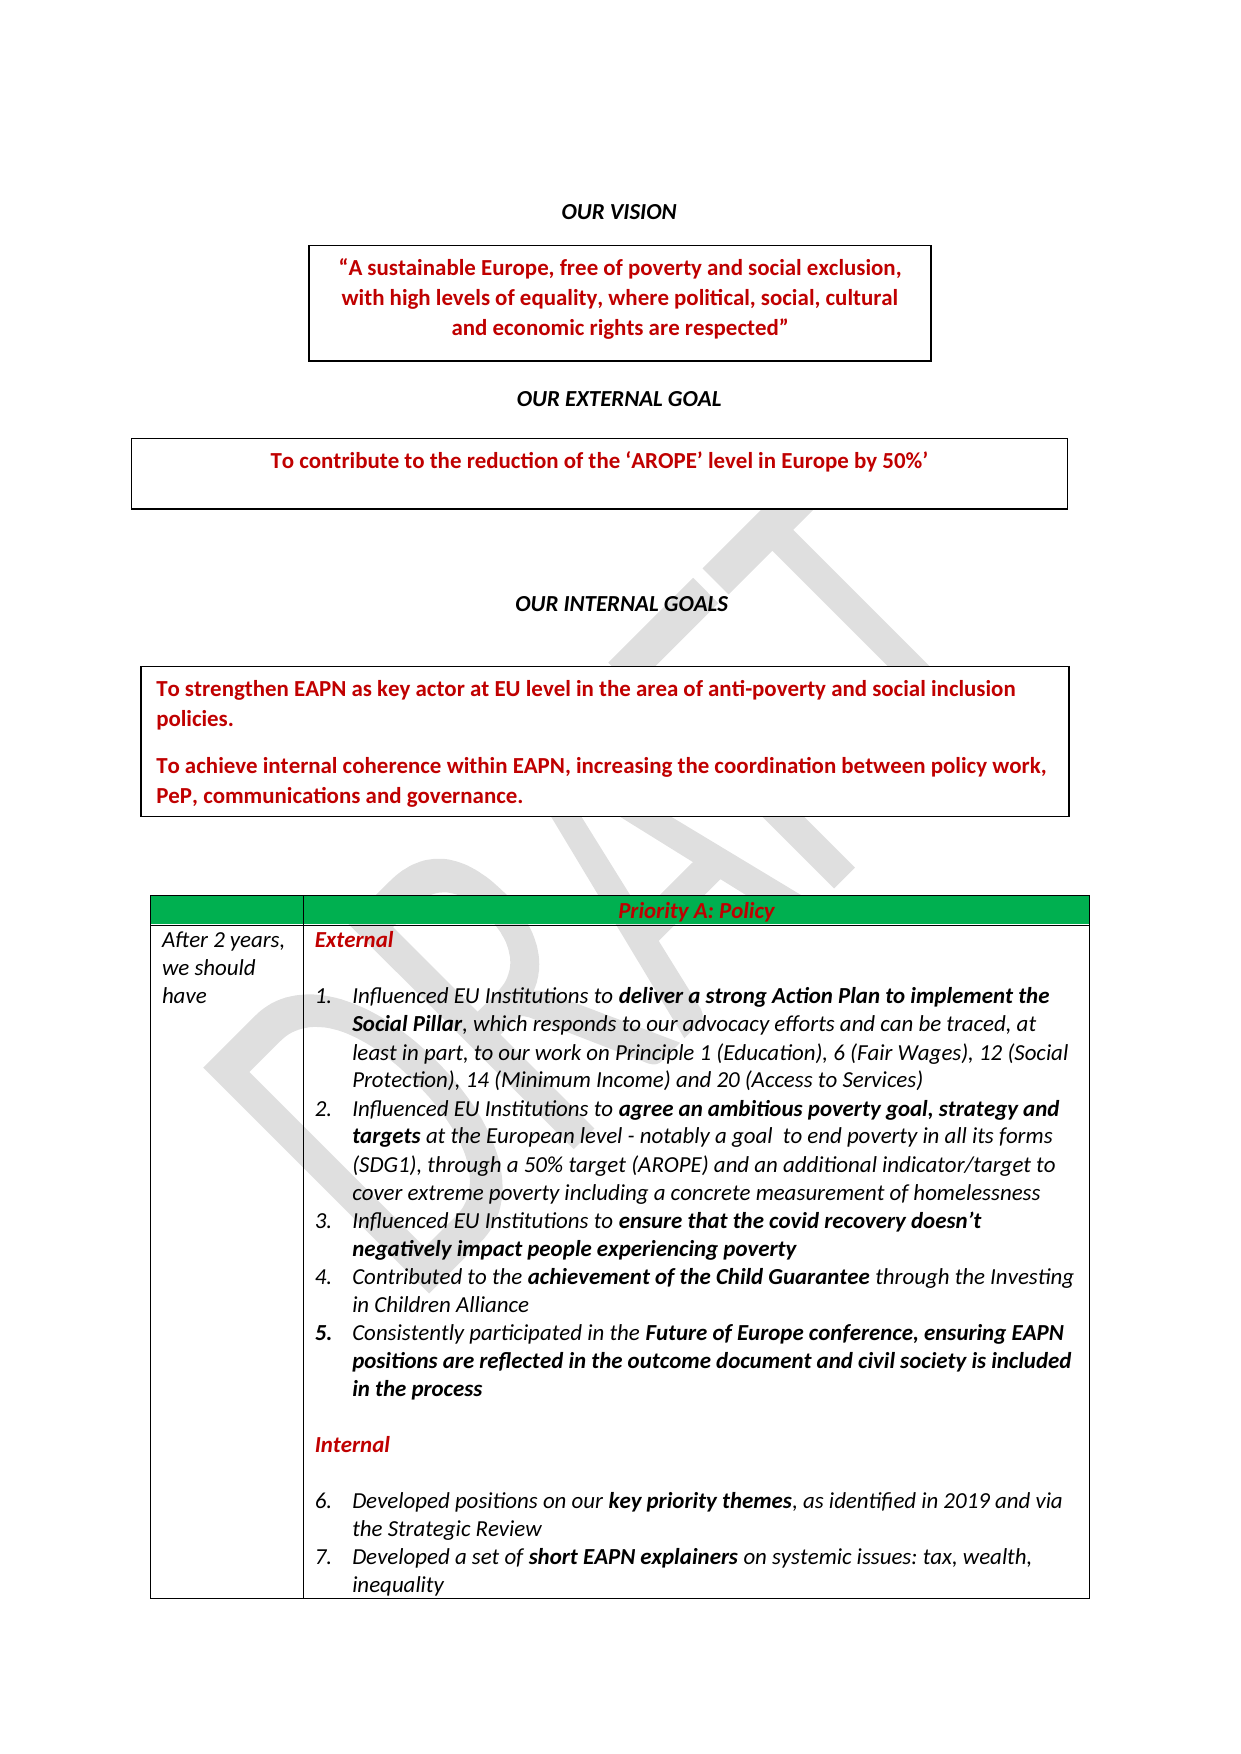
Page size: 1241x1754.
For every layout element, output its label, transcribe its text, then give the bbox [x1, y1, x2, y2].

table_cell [304, 926, 1089, 1598]
table_header Priority A: Policy [304, 896, 1089, 924]
text OUR INTERNAL GOALS [150, 589, 1090, 617]
text OUR VISION [150, 197, 1090, 225]
text OUR EXTERNAL GOAL [150, 384, 1090, 412]
table_header [151, 896, 303, 924]
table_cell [151, 926, 303, 1598]
